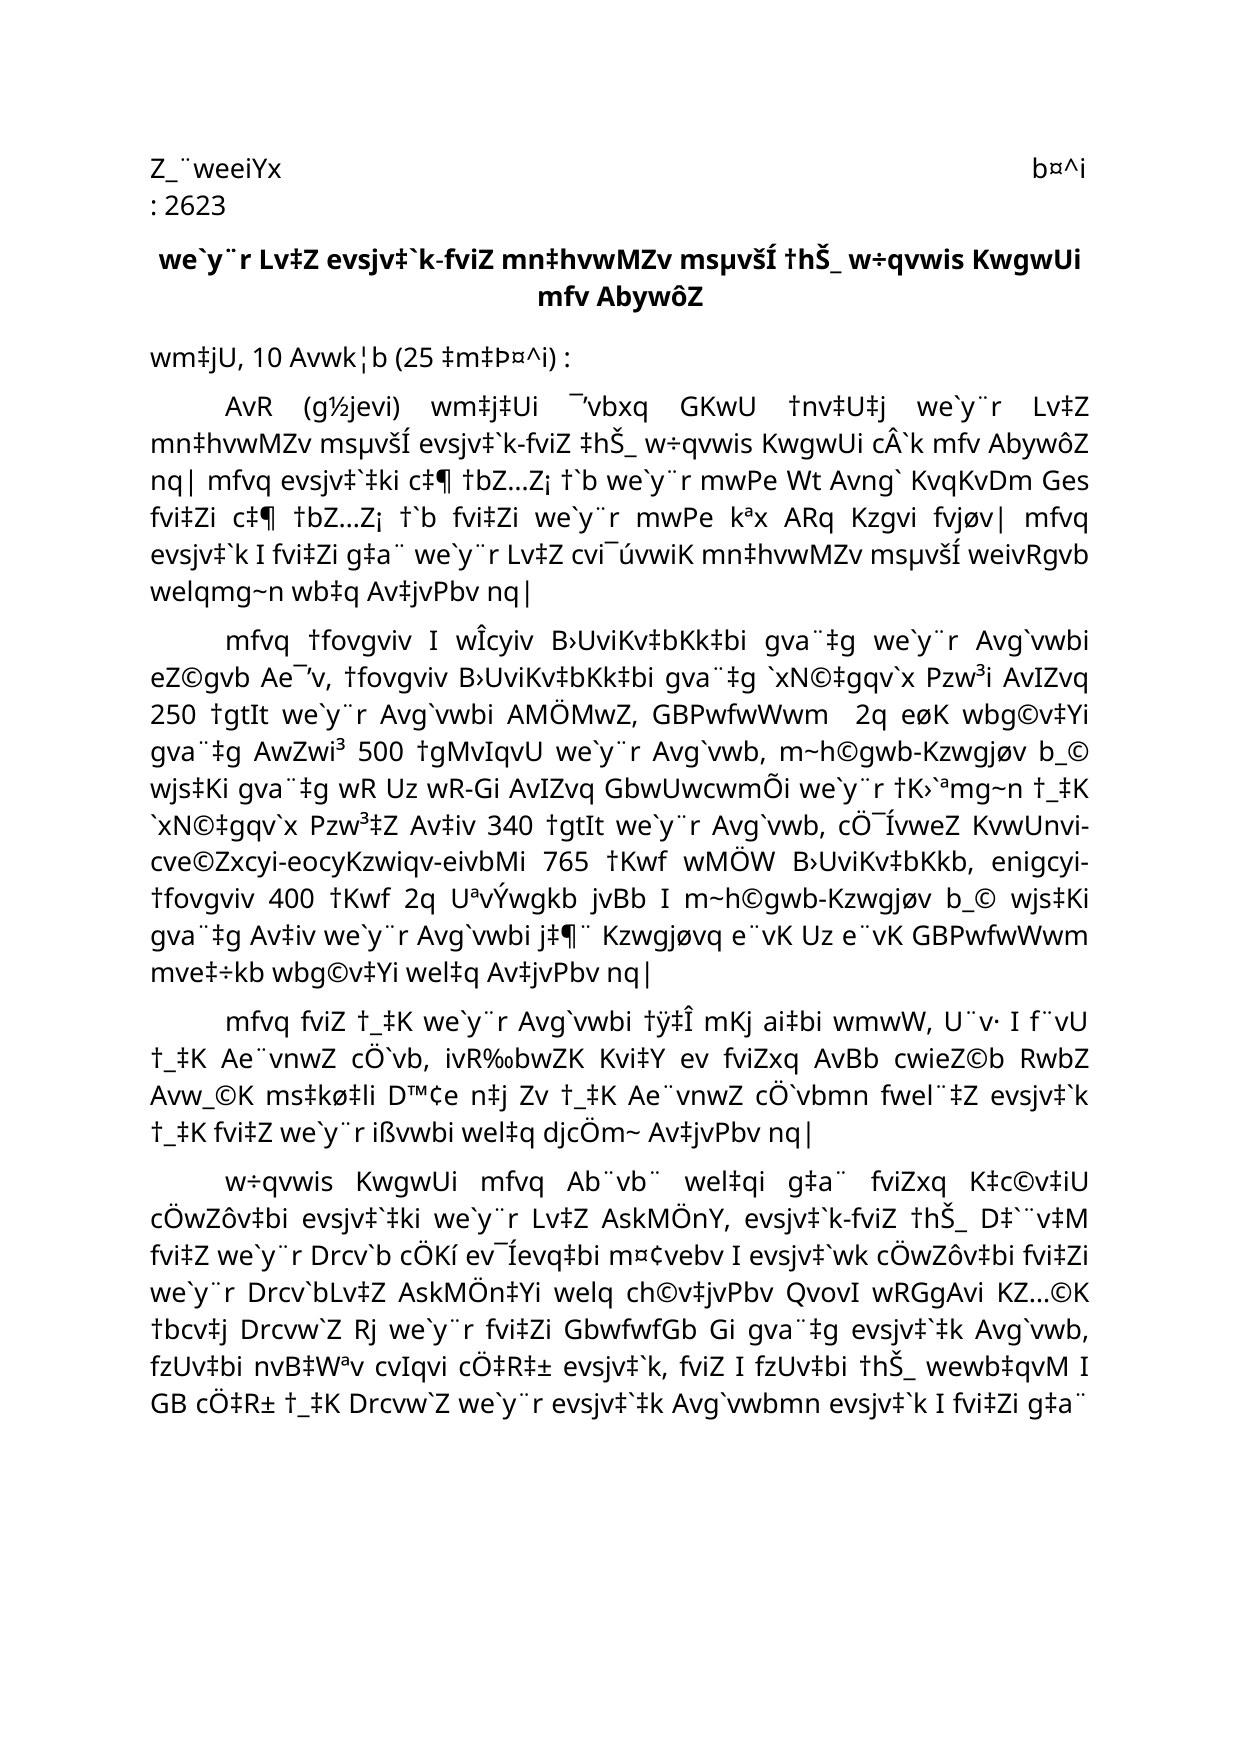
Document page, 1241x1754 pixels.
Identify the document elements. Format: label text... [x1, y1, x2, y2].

text mfvq †fovgviv I wÎcyiv B›UviKv‡bKk‡bi gva¨‡g we`y¨r Avg`vwbi eZ©gvb Ae¯’v, †fovgviv B›UviKv‡bKk‡bi gva¨‡g `xN©‡gqv`x Pzw³i AvIZvq 250 †gtIt we`y¨r Avg`vwbi AMÖMwZ, GBPwfwWwm 2q eøK wbg©v‡Yi gva¨‡g AwZwi³ 500 †gMvIqvU we`y¨r Avg`vwb, m~h©gwb-Kzwgjøv b_© wjs‡Ki gva¨‡g wR Uz wR-Gi AvIZvq GbwUwcwmÕi we`y¨r †K›`ªmg~n †_‡K `xN©‡gqv`x Pzw³‡Z Av‡iv 340 †gtIt we`y¨r Avg`vwb, cÖ¯ÍvweZ KvwUnvi-cve©Zxcyi-eocyKzwiqv-eivbMi 765 †Kwf wMÖW B›UviKv‡bKkb, enigcyi-†fovgviv 400 †Kwf 2q UªvÝwgkb jvBb I m~h©gwb-Kzwgjøv b_© wjs‡Ki gva¨‡g Av‡iv we`y¨r Avg`vwbi j‡¶¨ Kzwgjøvq e¨vK Uz e¨vK GBPwfwWwm mve‡÷kb wbg©v‡Yi wel‡q Av‡jvPbv nq| [150, 622, 1090, 990]
text wm‡jU, 10 Avwk¦b (25 ‡m‡Þ¤^i) : [150, 338, 1090, 375]
text mfvq fviZ †_‡K we`y¨r Avg`vwbi †ÿ‡Î mKj ai‡bi wmwW, U¨v· I f¨vU †_‡K Ae¨vnwZ cÖ`vb, ivR‰bwZK Kvi‡Y ev fviZxq AvBb cwieZ©b RwbZ Avw_©K ms‡kø‡li D™¢e n‡j Zv †_‡K Ae¨vnwZ cÖ`vbmn fwel¨‡Z evsjv‡`k †_‡K fvi‡Z we`y¨r ißvwbi wel‡q djcÖm~ Av‡jvPbv nq| [150, 1003, 1090, 1150]
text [150, 1163, 1090, 1421]
text Z_¨weeiYx b¤^i : 2623 [150, 150, 1090, 224]
text AvR (g½jevi) wm‡j‡Ui ¯’vbxq GKwU †nv‡U‡j we`y¨r Lv‡Z mn‡hvwMZv msµvšÍ evsjv‡`k-fviZ ‡hŠ_ w÷qvwis KwgwUi cÂ`k mfv AbywôZ nq| mfvq evsjv‡`‡ki c‡¶ †bZ…Z¡ †`b we`y¨r mwPe Wt Avng` KvqKvDm Ges fvi‡Zi c‡¶ †bZ…Z¡ †`b fvi‡Zi we`y¨r mwPe kªx ARq Kzgvi fvjøv| mfvq evsjv‡`k I fvi‡Zi g‡a¨ we`y¨r Lv‡Z cvi¯úvwiK mn‡hvwMZv msµvšÍ weivRgvb welqmg~n wb‡q Av‡jvPbv nq| [150, 388, 1090, 609]
text we`y¨r Lv‡Z evsjv‡`k-fviZ mn‡hvwMZv msµvšÍ †hŠ_ w÷qvwis KwgwUi mfv AbywôZ [150, 241, 1090, 314]
